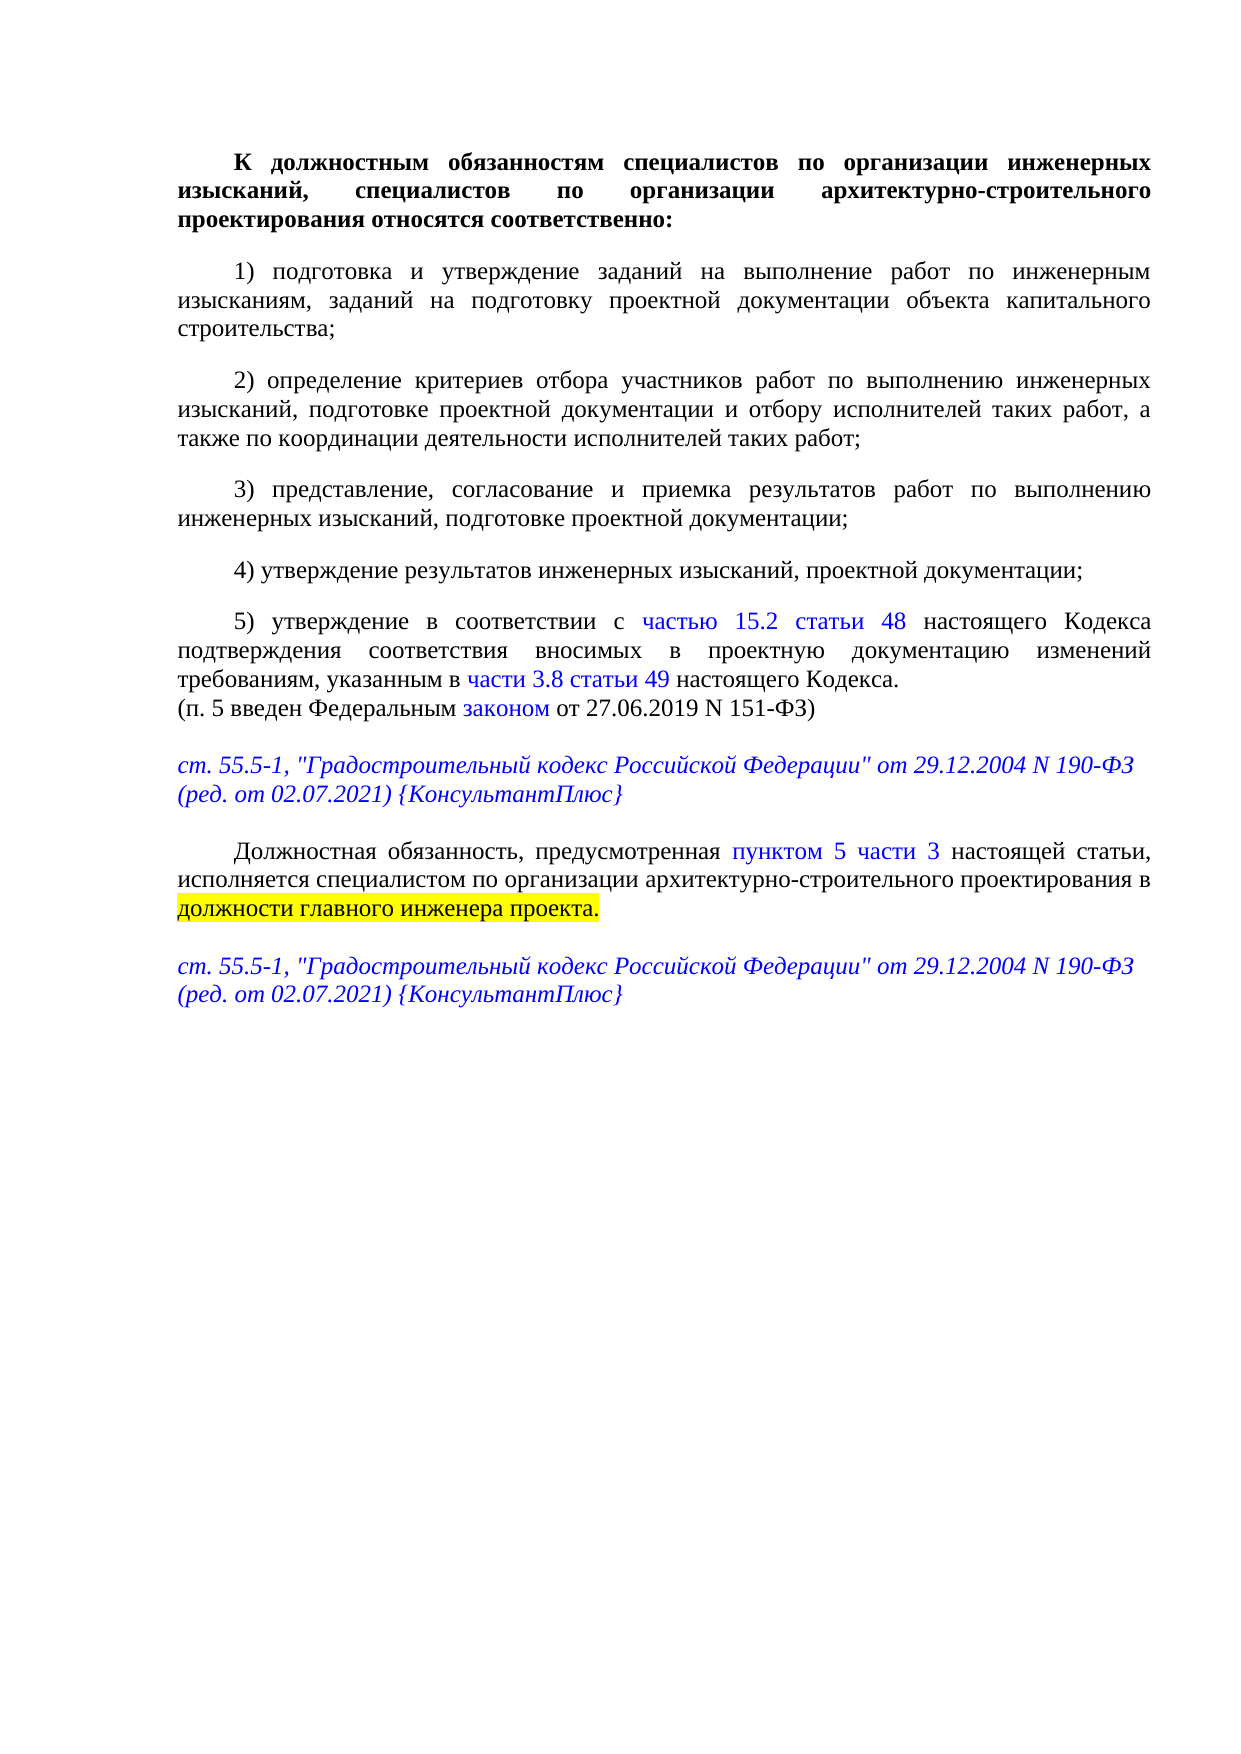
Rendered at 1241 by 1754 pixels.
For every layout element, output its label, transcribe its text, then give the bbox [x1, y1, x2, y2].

text 2) определение критериев отбора участников работ по выполнению инженерных изысканий, подготовке проектной документации и отбору исполнителей таких работ, а также по координации деятельности исполнителей таких работ; [177, 365, 1152, 451]
text 1) подготовка и утверждение заданий на выполнение работ по инженерным изысканиям, заданий на подготовку проектной документации объекта капитального строительства; [177, 256, 1152, 342]
text ст. 55.5-1, "Градостроительный кодекс Российской Федерации" от 29.12.2004 N 190-ФЗ (ред. от 02.07.2021) {КонсультантПлюс} [177, 922, 1152, 1036]
text ст. 55.5-1, "Градостроительный кодекс Российской Федерации" от 29.12.2004 N 190-ФЗ (ред. от 02.07.2021) {КонсультантПлюс} [177, 721, 1152, 836]
text К должностным обязанностям специалистов по организации инженерных изысканий, специалистов по организации архитектурно-строительного проектирования относятся соответственно: [177, 147, 1152, 233]
text Должностная обязанность, предусмотренная пунктом 5 части 3 настоящей статьи, исполняется специалистом по организации архитектурно-строительного проектирования в должности главного инженера проекта. [177, 836, 1152, 922]
text 3) представление, согласование и приемка результатов работ по выполнению инженерных изысканий, подготовке проектной документации; [177, 474, 1152, 532]
text 5) утверждение в соответствии с частью 15.2 статьи 48 настоящего Кодекса подтверждения соответствия вносимых в проектную документацию изменений требованиям, указанным в части 3.8 статьи 49 настоящего Кодекса. [177, 606, 1152, 693]
text (п. 5 введен Федеральным законом от 27.06.2019 N 151-ФЗ) [177, 693, 1152, 721]
text 4) утверждение результатов инженерных изысканий, проектной документации; [177, 555, 1152, 583]
